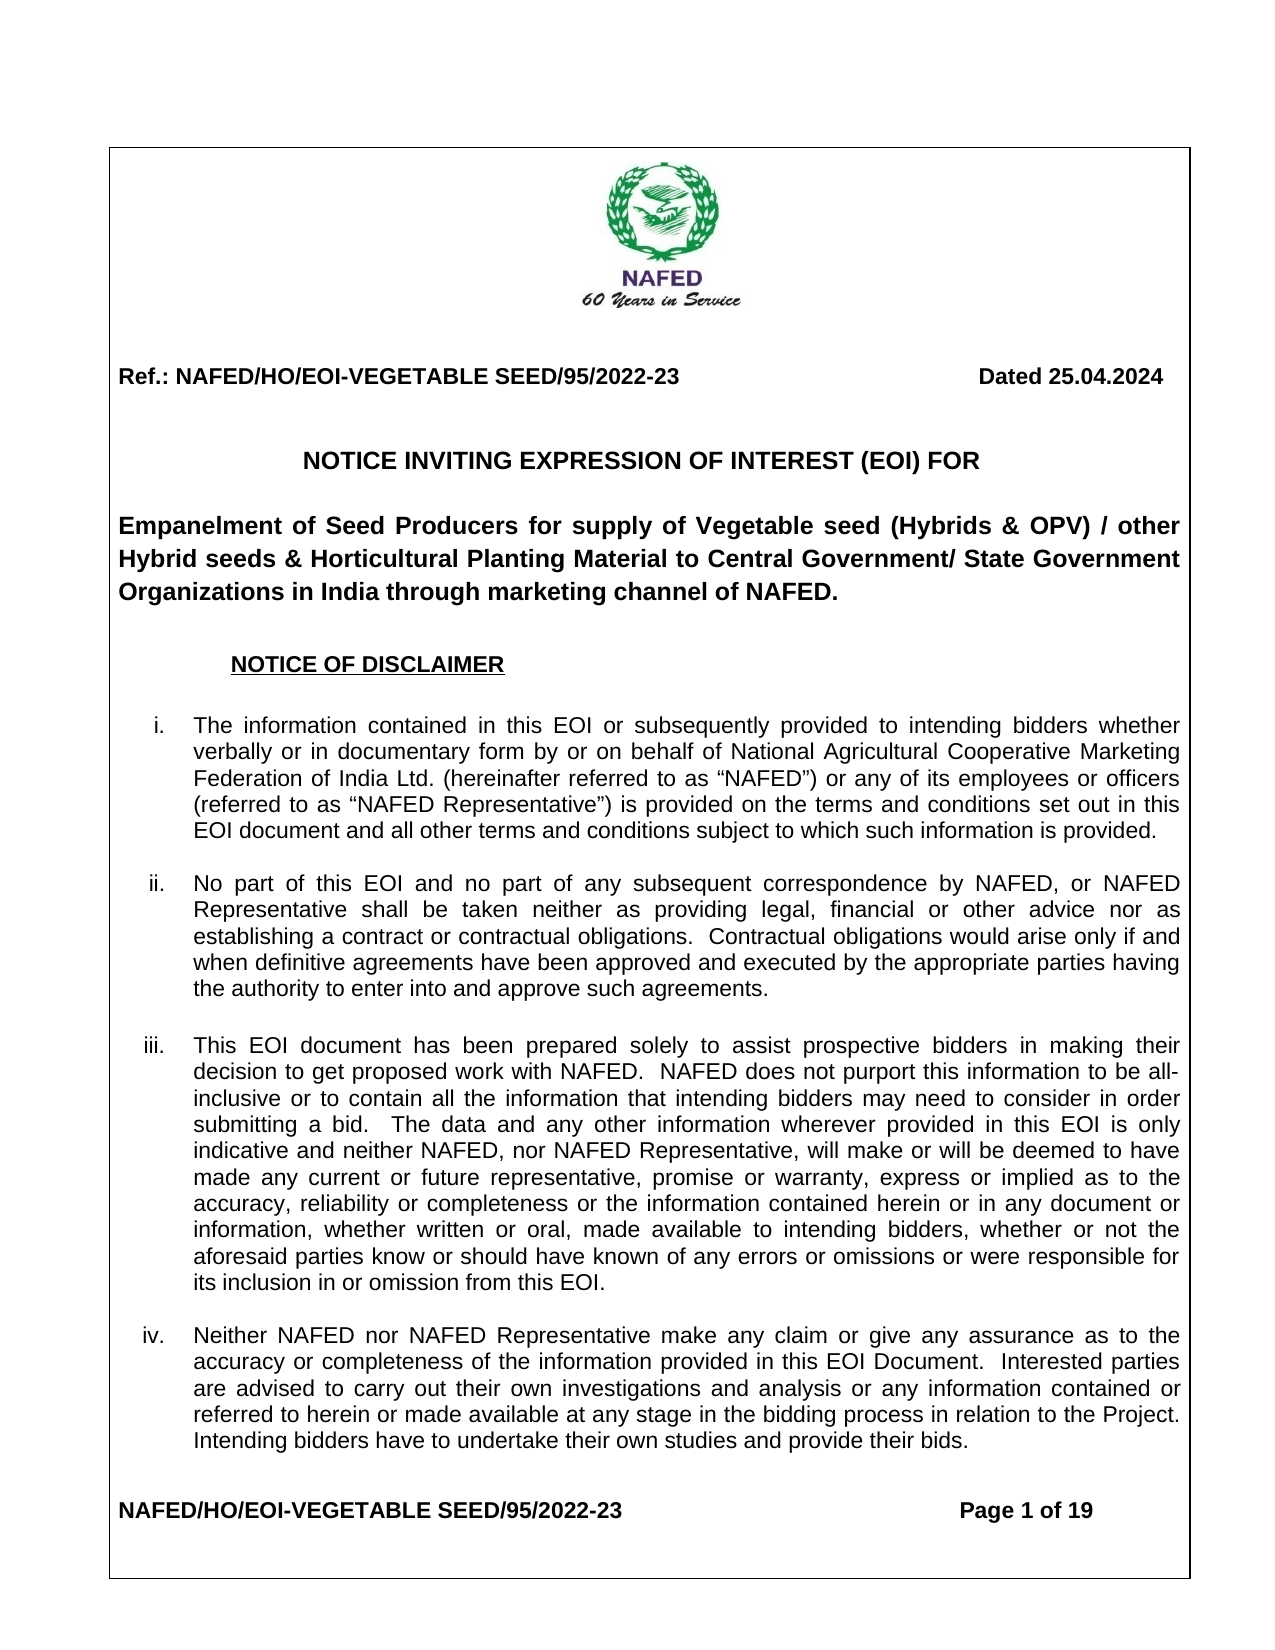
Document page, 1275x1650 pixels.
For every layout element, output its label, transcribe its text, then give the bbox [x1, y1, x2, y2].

picture [559, 162, 772, 308]
list The information contained in this EOI or subsequently provided to intending bidders whether verbally or in documentary form by or on behalf of National Agricultural Cooperative Marketing Federation of India Ltd. (hereinafter referred to as “NAFED”) or any of its employees or officers (referred to as “NAFED Representative”) is provided on the terms and conditions set out in this EOI document and all other terms and conditions subject to which such information is provided. [165, 712, 1181, 844]
list Neither NAFED nor NAFED Representative make any claim or give any assurance as to the accuracy or completeness of the information provided in this EOI Document. Interested parties are advised to carry out their own investigations and analysis or any information contained or referred to herein or made available at any stage in the bidding process in relation to the Project. Intending bidders have to undertake their own studies and provide their bids. [165, 1322, 1181, 1454]
list No part of this EOI and no part of any subsequent correspondence by NAFED, or NAFED Representative shall be taken neither as providing legal, financial or other advice nor as establishing a contract or contractual obligations. Contractual obligations would arise only if and when definitive agreements have been approved and executed by the appropriate parties having the authority to enter into and approve such agreements. [165, 870, 1181, 1002]
text Empanelment of Seed Producers for supply of Vegetable seed (Hybrids & OPV) / other Hybrid seeds & Horticultural Planting Material to Central Government/ State Government Organizations in India through marketing channel of NAFED. [118, 511, 1181, 606]
text Ref.: NAFED/HO/EOI-VEGETABLE SEED/95/2022-23 Dated 25.04.2024 [110, 363, 1181, 389]
list NOTICE OF DISCLAIMER [156, 651, 1181, 678]
list This EOI document has been prepared solely to assist prospective bidders in making their decision to get proposed work with NAFED. NAFED does not purport this information to be all-inclusive or to contain all the information that intending bidders may need to consider in order submitting a bid. The data and any other information wherever provided in this EOI is only indicative and neither NAFED, nor NAFED Representative, will make or will be deemed to have made any current or future representative, promise or warranty, express or implied as to the accuracy, reliability or completeness or the information contained herein or in any document or information, whether written or oral, made available to intending bidders, whether or not the aforesaid parties know or should have known of any errors or omissions or were responsible for its inclusion in or omission from this EOI. [165, 1032, 1181, 1296]
text NOTICE INVITING EXPRESSION OF INTEREST (EOI) FOR [193, 446, 1181, 475]
